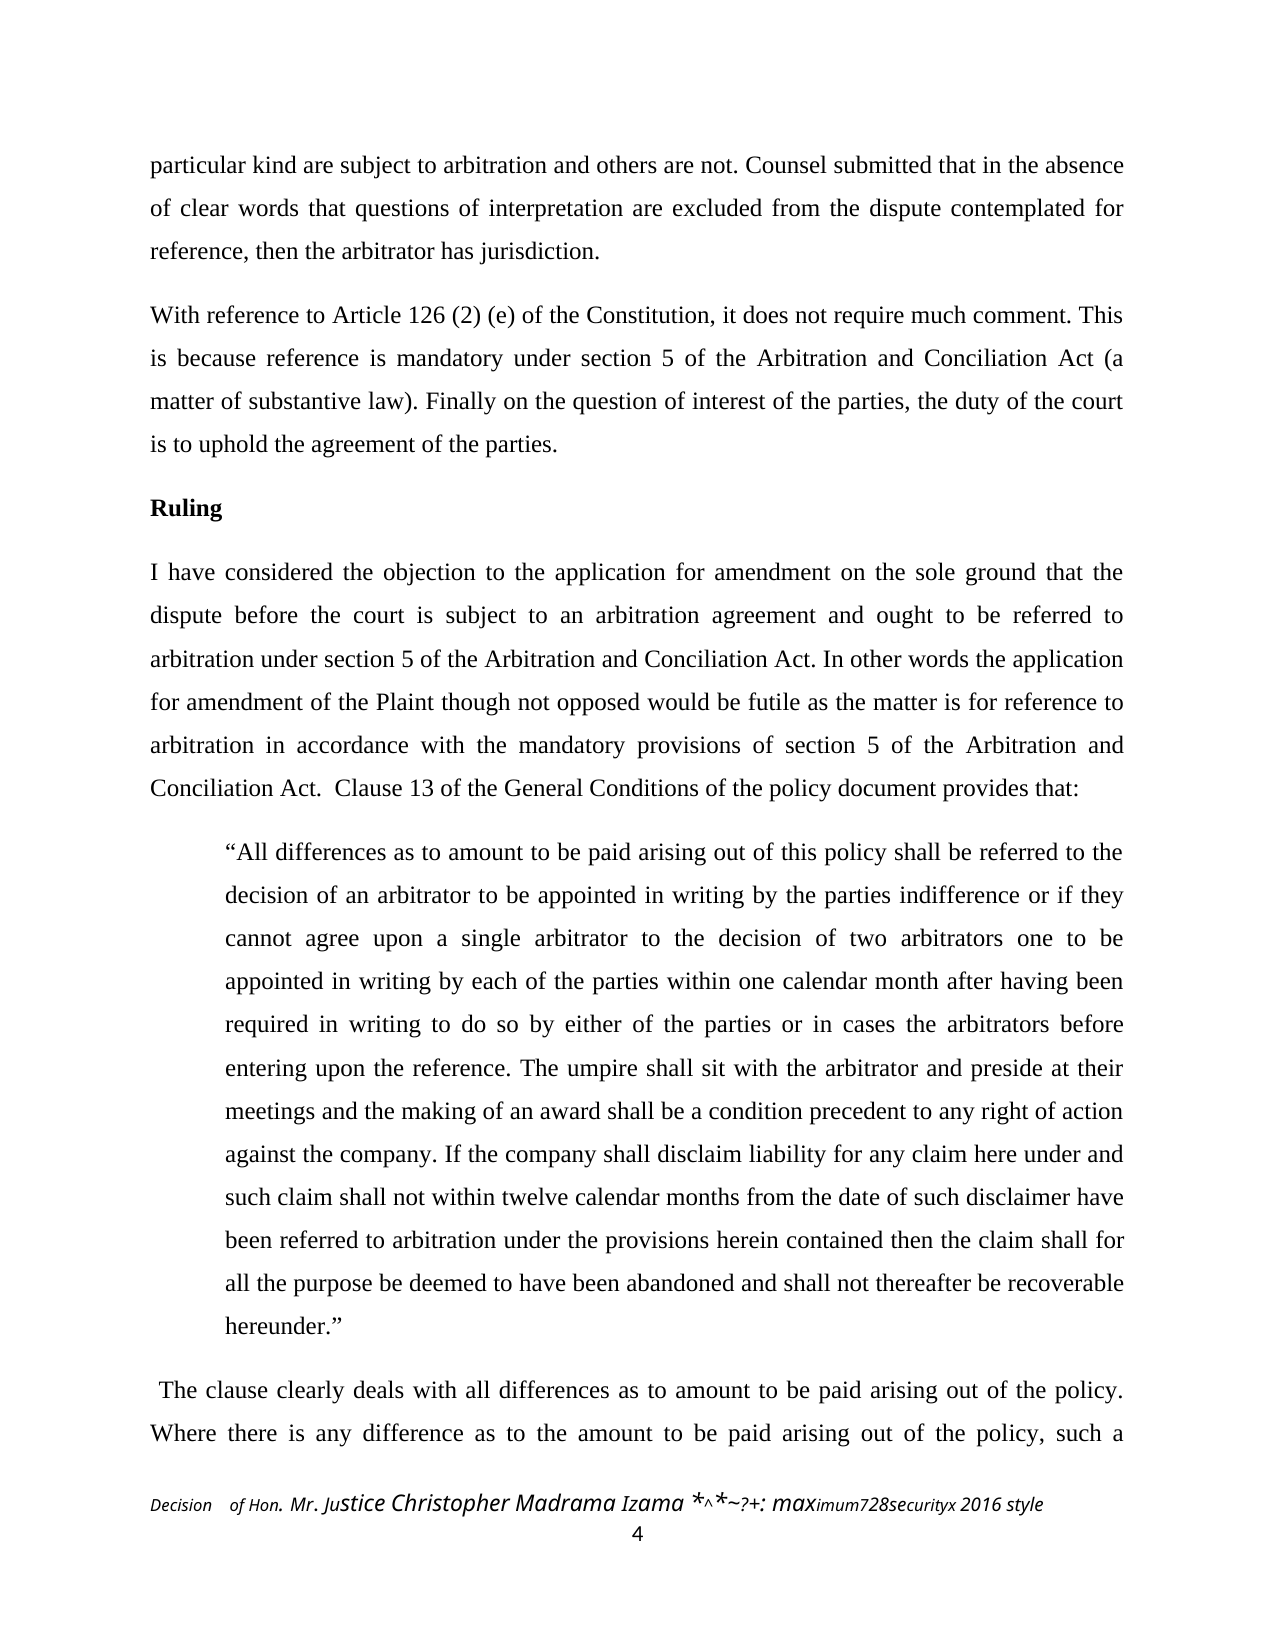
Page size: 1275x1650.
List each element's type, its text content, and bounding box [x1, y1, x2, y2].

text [150, 150, 1125, 265]
text With reference to Article 126 (2) (e) of the Constitution, it does not require much comment. This is because reference is mandatory under section 5 of the Arbitration and Conciliation Act (a matter of substantive law). Finally on the question of interest of the parties, the duty of the court is to uphold the agreement of the parties. [150, 300, 1125, 458]
text “All differences as to amount to be paid arising out of this policy shall be referred to the decision of an arbitrator to be appointed in writing by the parties indifference or if they cannot agree upon a single arbitrator to the decision of two arbitrators one to be appointed in writing by each of the parties within one calendar month after having been required in writing to do so by either of the parties or in cases the arbitrators before entering upon the reference. The umpire shall sit with the arbitrator and preside at their meetings and the making of an award shall be a condition precedent to any right of action against the company. If the company shall disclaim liability for any claim here under and such claim shall not within twelve calendar months from the date of such disclaimer have been referred to arbitration under the provisions herein contained then the claim shall for all the purpose be deemed to have been abandoned and shall not thereafter be recoverable hereunder.” [225, 837, 1125, 1340]
text I have considered the objection to the application for amendment on the sole ground that the dispute before the court is subject to an arbitration agreement and ought to be referred to arbitration under section 5 of the Arbitration and Conciliation Act. In other words the application for amendment of the Plaint though not opposed would be futile as the matter is for reference to arbitration in accordance with the mandatory provisions of section 5 of the Arbitration and Conciliation Act. Clause 13 of the General Conditions of the policy document provides that: [150, 557, 1125, 802]
text Ruling [150, 493, 1125, 522]
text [150, 1375, 1125, 1447]
